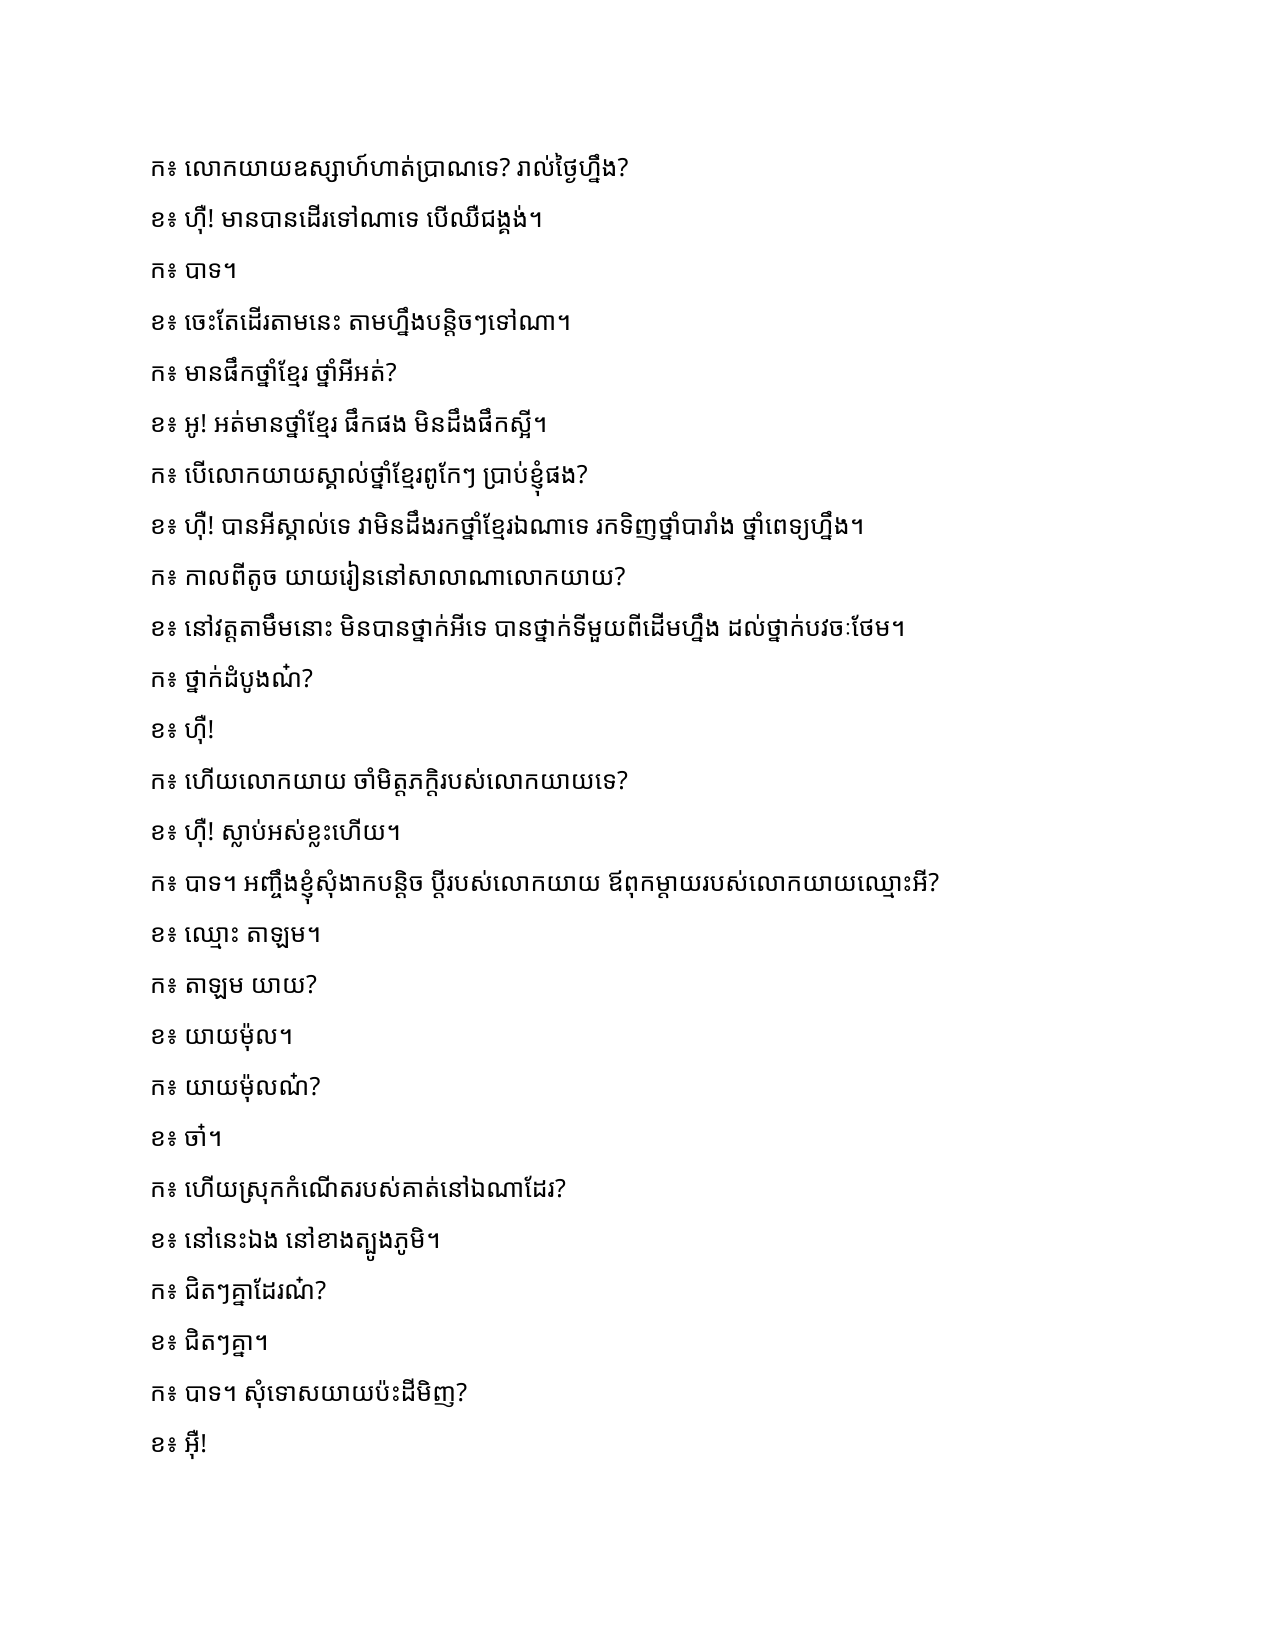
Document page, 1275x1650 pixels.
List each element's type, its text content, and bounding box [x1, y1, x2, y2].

text ខ៖ ចេះតែដើរតាមនេះ តាមហ្នឹងបន្តិចៗទៅណា។ [150, 303, 1125, 337]
text ខ៖ ហ៊ឺ! បានអីស្គាល់ទេ វាមិនដឹងរកថ្នាំខ្មែរឯណាទេ រកទិញថ្នាំបារាំង ថ្នាំពេទ្យហ្នឹង។ [150, 507, 1125, 541]
text ក៖ បើលោកយាយស្គាល់ថ្នាំខ្មែរពូកែៗ ប្រាប់ខ្ញុំផង? [150, 456, 1125, 490]
text ក៖ លោកយាយឧស្សាហ៍ហាត់ប្រាណទេ? រាល់ថ្ងៃហ្នឹង? [150, 150, 1125, 184]
text ខ៖ អ៊ឺ! [150, 1426, 1125, 1460]
text ក៖ បាទ។ [150, 252, 1125, 286]
text ខ៖ ហ៊ឺ! [150, 711, 1125, 746]
text ក៖ ហើយលោកយាយ ចាំមិត្តភក្តិរបស់លោកយាយទេ? [150, 762, 1125, 797]
text ខ៖ នៅវត្តតាមឹមនោះ មិនបានថ្នាក់អីទេ បានថ្នាក់ទីមួយពីដើមហ្នឹង ដល់ថ្នាក់បវចៈថែម។ [150, 609, 1125, 643]
text ក៖ ជិតៗគ្នាដែរណ៎? [150, 1273, 1125, 1307]
text ក៖ បាទ។ សុំទោសយាយប៉ះដីមិញ? [150, 1375, 1125, 1409]
text ក៖ កាលពីតូច យាយរៀននៅសាលាណាលោកយាយ? [150, 558, 1125, 592]
text ខ៖ ហ៊ឺ! ស្លាប់អស់ខ្លះហើយ។ [150, 813, 1125, 848]
text ក៖ បាទ។ អញ្ចឹងខ្ញុំសុំងាកបន្តិច ប្ដីរបស់លោកយាយ ឪពុកម្ដាយរបស់លោកយាយឈ្មោះអី? [150, 864, 1125, 899]
text ខ៖ ជិតៗគ្នា។ [150, 1324, 1125, 1358]
text ខ៖ ចា៎។ [150, 1120, 1125, 1154]
text ក៖ មានផឹកថ្នាំខ្មែរ ថ្នាំអីអត់? [150, 354, 1125, 388]
text ក៖ យាយម៉ុលណ៎? [150, 1069, 1125, 1103]
text ខ៖ ហ៊ឺ! មានបានដើរទៅណាទេ បើឈឺជង្គង់។ [150, 201, 1125, 235]
text ក៖ ហើយស្រុកកំណើតរបស់គាត់នៅឯណាដែរ? [150, 1171, 1125, 1205]
text ក៖ តាឡម យាយ? [150, 967, 1125, 1001]
text ខ៖ យាយម៉ុល។ [150, 1018, 1125, 1052]
text ខ៖ ឈ្មោះ តាឡម។ [150, 916, 1125, 950]
text ក៖ ថ្នាក់ដំបូងណ៎? [150, 660, 1125, 694]
text ខ៖ អូ! អត់មានថ្នាំខ្មែរ ផឹកផង មិនដឹងផឹកស្អី។ [150, 405, 1125, 439]
text ខ៖ នៅនេះ​ឯង នៅខាងត្បូងភូមិ។ [150, 1222, 1125, 1256]
